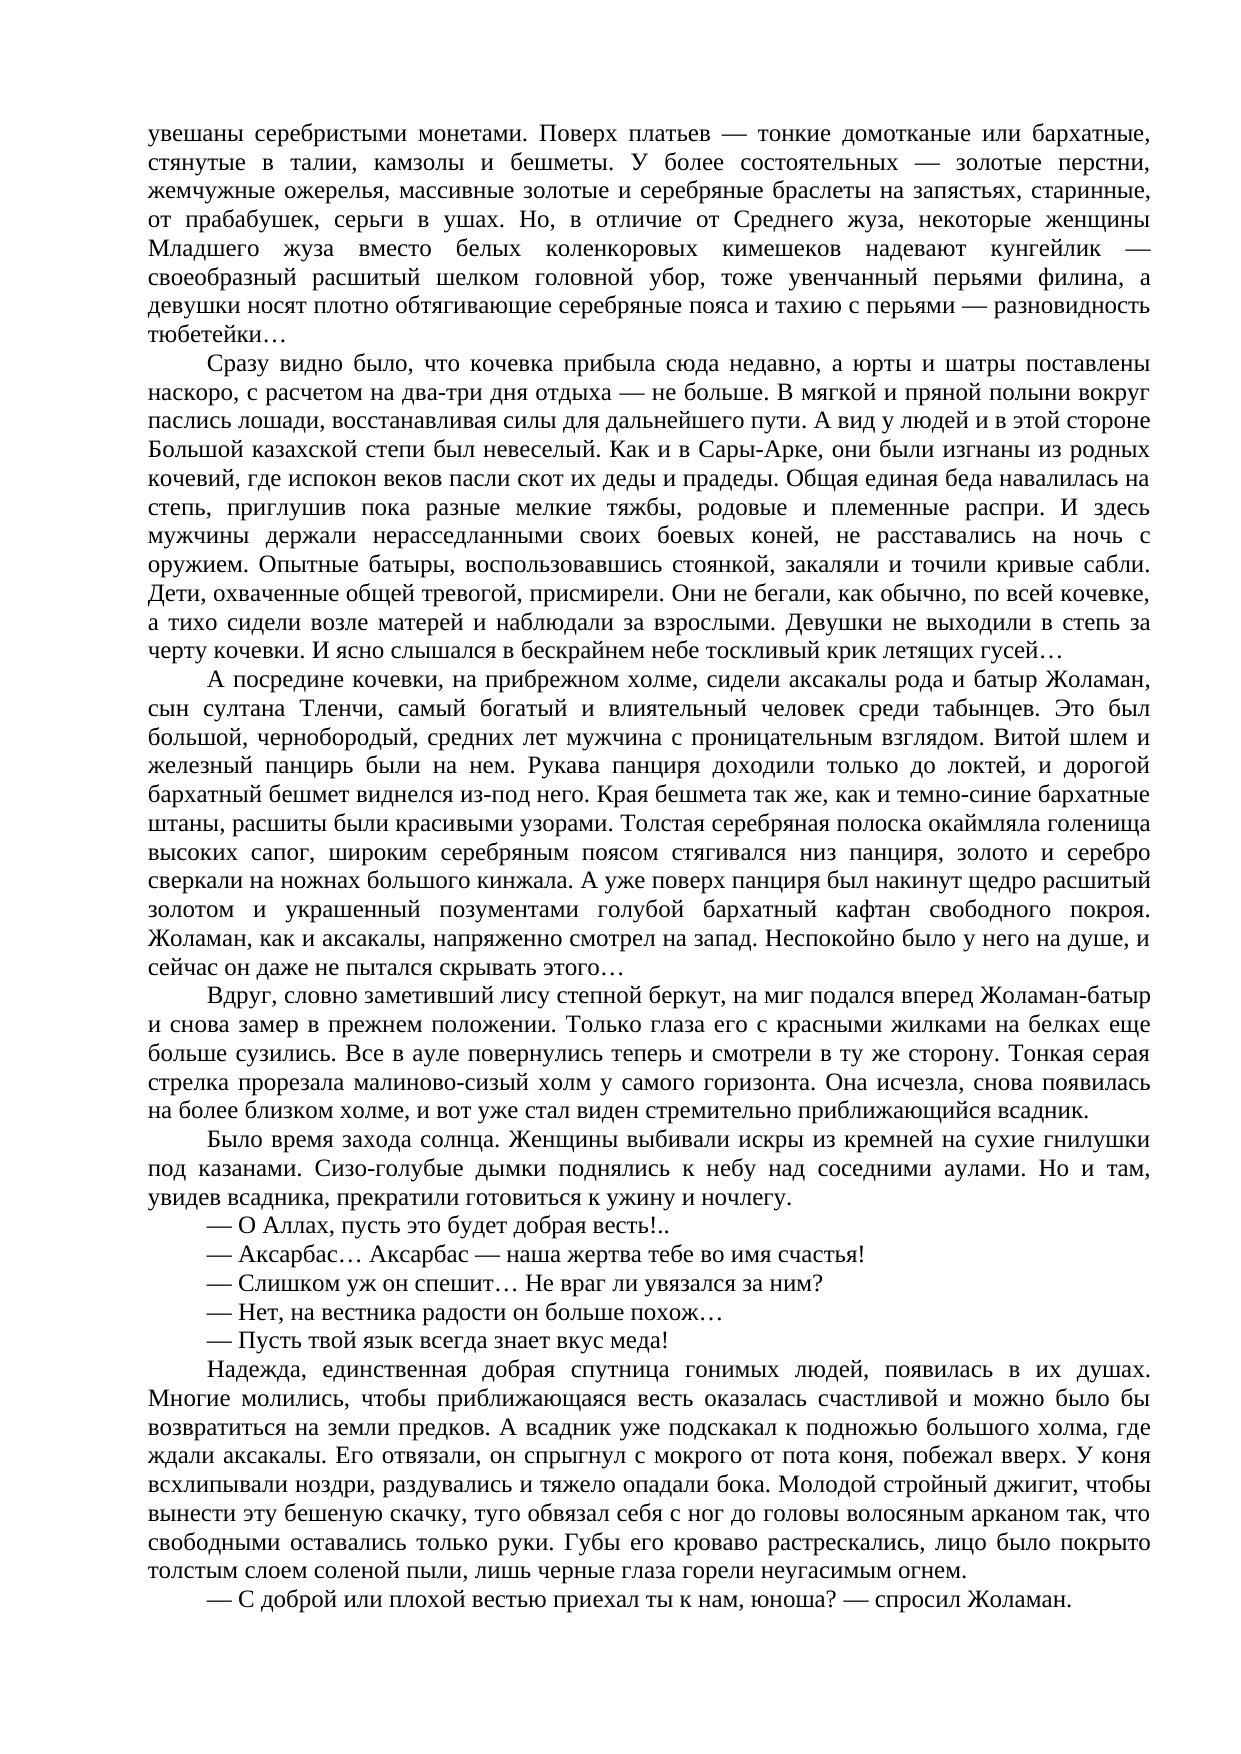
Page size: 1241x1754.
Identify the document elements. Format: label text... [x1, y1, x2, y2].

text — Пусть твой язык всегда знает вкус меда! [148, 1326, 1152, 1354]
text Надежда, единственная добрая спутница гонимых людей, появилась в их душах. Многие молились, чтобы приближающаяся весть оказалась счастливой и можно было бы возвратиться на земли предков. А всадник уже подскакал к подножью большого холма, где ждали аксакалы. Его отвязали, он спрыгнул с мокрого от пота коня, побежал вверх. У коня всхлипывали ноздри, раздувались и тяжело опадали бока. Молодой стройный джигит, чтобы вынести эту бешеную скачку, туго обвязал себя с ног до головы волосяным арканом так, что свободными оставались только руки. Губы его кроваво растрескались, лицо было покрыто толстым слоем соленой пыли, лишь черные глаза горели неугасимым огнем. [148, 1354, 1152, 1584]
text — С доброй или плохой вестью приехал ты к нам, юноша? — спросил Жоламан. [148, 1584, 1152, 1613]
text — О Аллах, пусть это будет добрая весть!.. [148, 1211, 1152, 1239]
text Сразу видно было, что кочевка прибыла сюда недавно, а юрты и шатры поставлены наскоро, с расчетом на два-три дня отдыха — не больше. В мягкой и пряной полыни вокруг паслись лошади, восстанавливая силы для дальнейшего пути. А вид у людей и в этой стороне Большой казахской степи был невеселый. Как и в Сары-Арке, они были изгнаны из родных кочевий, где испокон веков пасли скот их деды и прадеды. Общая единая беда навалилась на степь, приглушив пока разные мелкие тяжбы, родовые и племенные распри. И здесь мужчины держали нерасседланными своих боевых коней, не расставались на ночь с оружием. Опытные батыры, воспользовавшись стоянкой, закаляли и точили кривые сабли. Дети, охваченные общей тревогой, присмирели. Они не бегали, как обычно, по всей кочевке, а тихо сидели возле матерей и наблюдали за взрослыми. Девушки не выходили в степь за черту кочевки. И ясно слышался в бескрайнем небе тоскливый крик летящих гусей… [148, 348, 1152, 664]
text Было время захода солнца. Женщины выбивали искры из кремней на сухие гнилушки под казанами. Сизо-голубые дымки поднялись к небу над соседними аулами. Но и там, увидев всадника, прекратили готовиться к ужину и ночлегу. [148, 1124, 1152, 1211]
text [148, 118, 1152, 348]
text — Нет, на вестника радости он больше похож… [148, 1297, 1152, 1326]
text А посредине кочевки, на прибрежном холме, сидели аксакалы рода и батыр Жоламан, сын султана Тленчи, самый богатый и влиятельный человек среди табынцев. Это был большой, чернобородый, средних лет мужчина с проницательным взглядом. Витой шлем и железный панцирь были на нем. Рукава панциря доходили только до локтей, и дорогой бархатный бешмет виднелся из-под него. Края бешмета так же, как и темно-синие бархатные штаны, расшиты были красивыми узорами. Толстая серебряная полоска окаймляла голенища высоких сапог, широким серебряным поясом стягивался низ панциря, золото и серебро сверкали на ножнах большого кинжала. А уже поверх панциря был накинут щедро расшитый золотом и украшенный позументами голубой бархатный кафтан свободного покроя. Жоламан, как и аксакалы, напряженно смотрел на запад. Неспокойно было у него на душе, и сейчас он даже не пытался скрывать этого… [148, 664, 1152, 981]
text Вдруг, словно заметивший лису степной беркут, на миг подался вперед Жоламан-батыр и снова замер в прежнем положении. Только глаза его с красными жилками на белках еще больше сузились. Все в ауле повернулись теперь и смотрели в ту же сторону. Тонкая серая стрелка прорезала малиново-сизый холм у самого горизонта. Она исчезла, снова появилась на более близком холме, и вот уже стал виден стремительно приближающийся всадник. [148, 981, 1152, 1124]
text — Аксарбас… Аксарбас — наша жертва тебе во имя счастья! [148, 1239, 1152, 1268]
text — Слишком уж он спешит… Не враг ли увязался за ним? [148, 1268, 1152, 1297]
